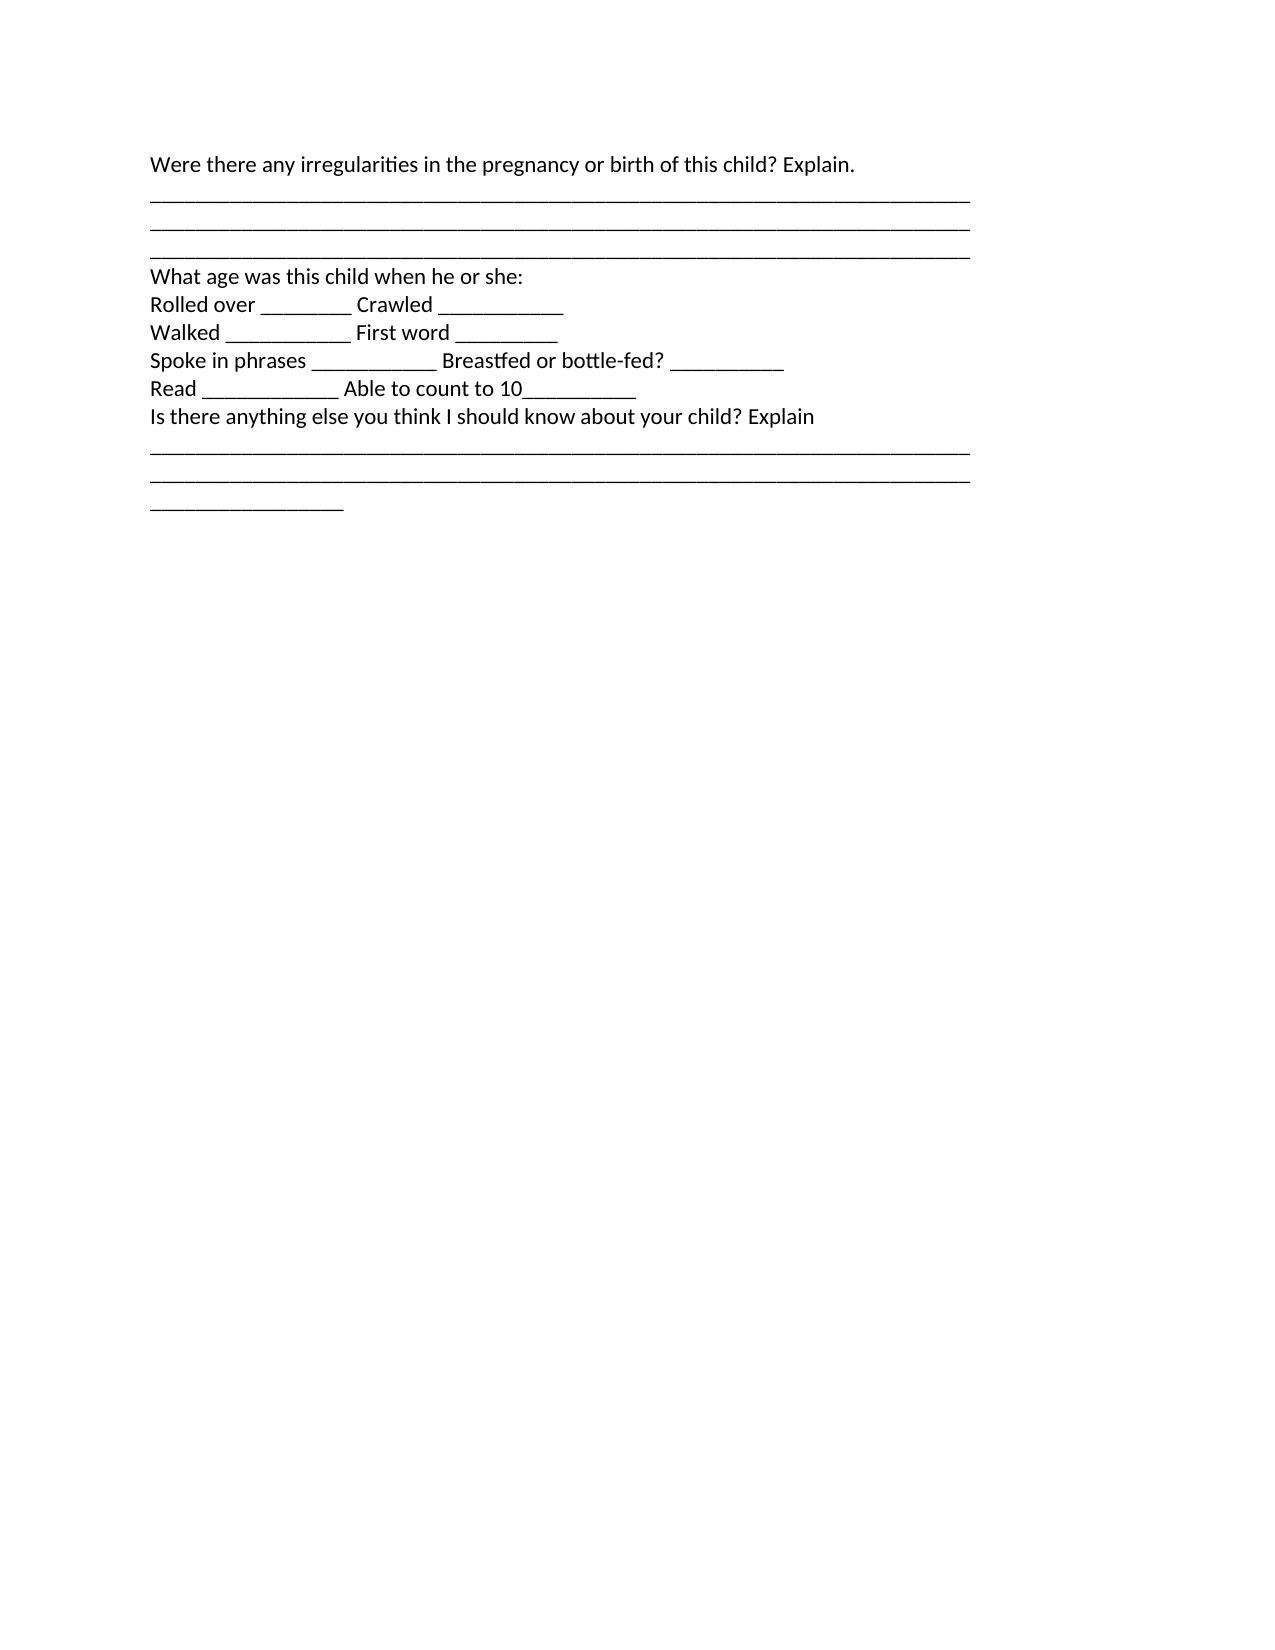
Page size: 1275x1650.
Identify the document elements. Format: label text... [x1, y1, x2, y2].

text Walked ___________ First word _________ [150, 318, 1125, 346]
text Rolled over ________ Crawled ___________ [150, 290, 1125, 318]
text Spoke in phrases ___________ Breastfed or bottle-fed? __________ [150, 346, 1125, 374]
text Were there any irregularities in the pregnancy or birth of this child? Explain. ________________________________________________________________________ ________________________________________________________________________ ________________________________________________________________________ [150, 150, 1125, 262]
text Is there anything else you think I should know about your child? Explain ________________________________________________________________________ ________________________________________________________________________ _________________ [150, 402, 1125, 514]
text Read ____________ Able to count to 10__________ [150, 374, 1125, 402]
text What age was this child when he or she: [150, 262, 1125, 290]
